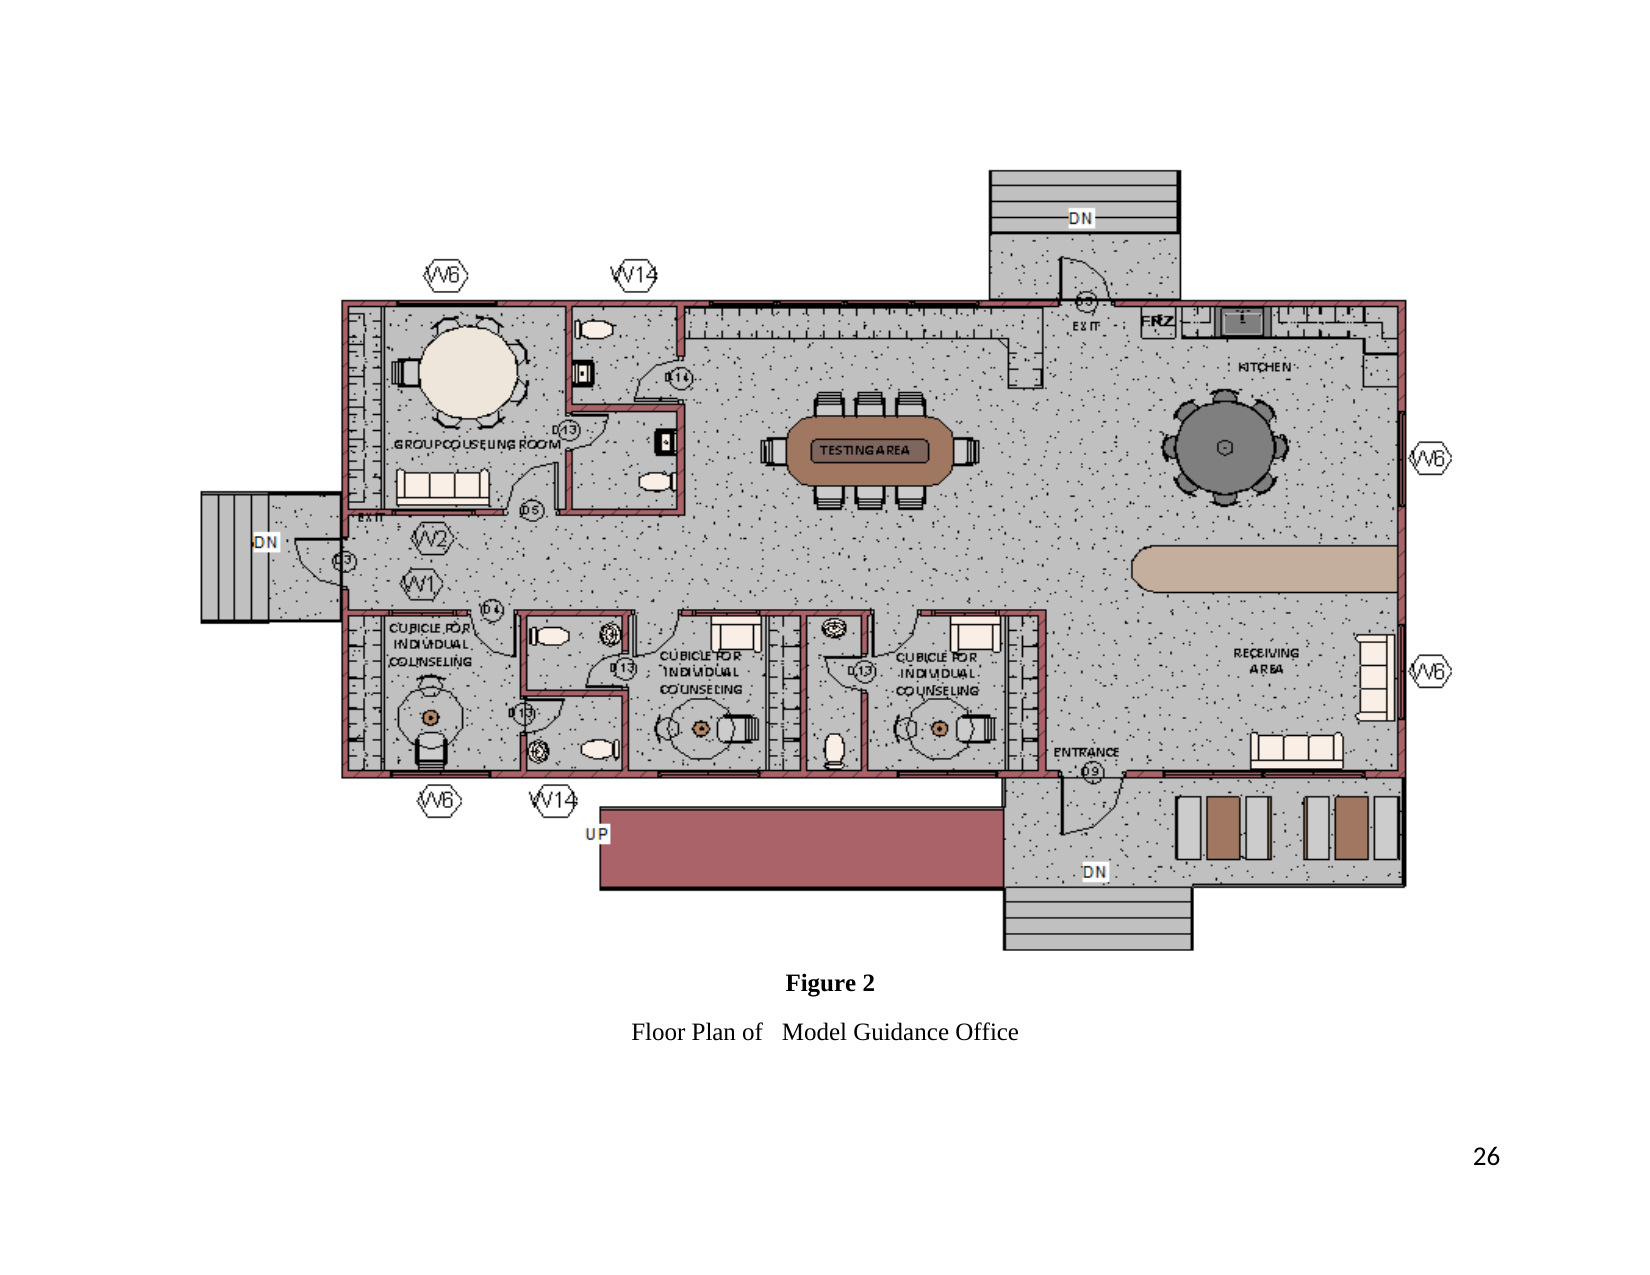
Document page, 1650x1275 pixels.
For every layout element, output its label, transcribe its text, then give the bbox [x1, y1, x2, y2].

picture [179, 163, 1463, 967]
text Floor Plan of Model Guidance Office [150, 1017, 1500, 1045]
